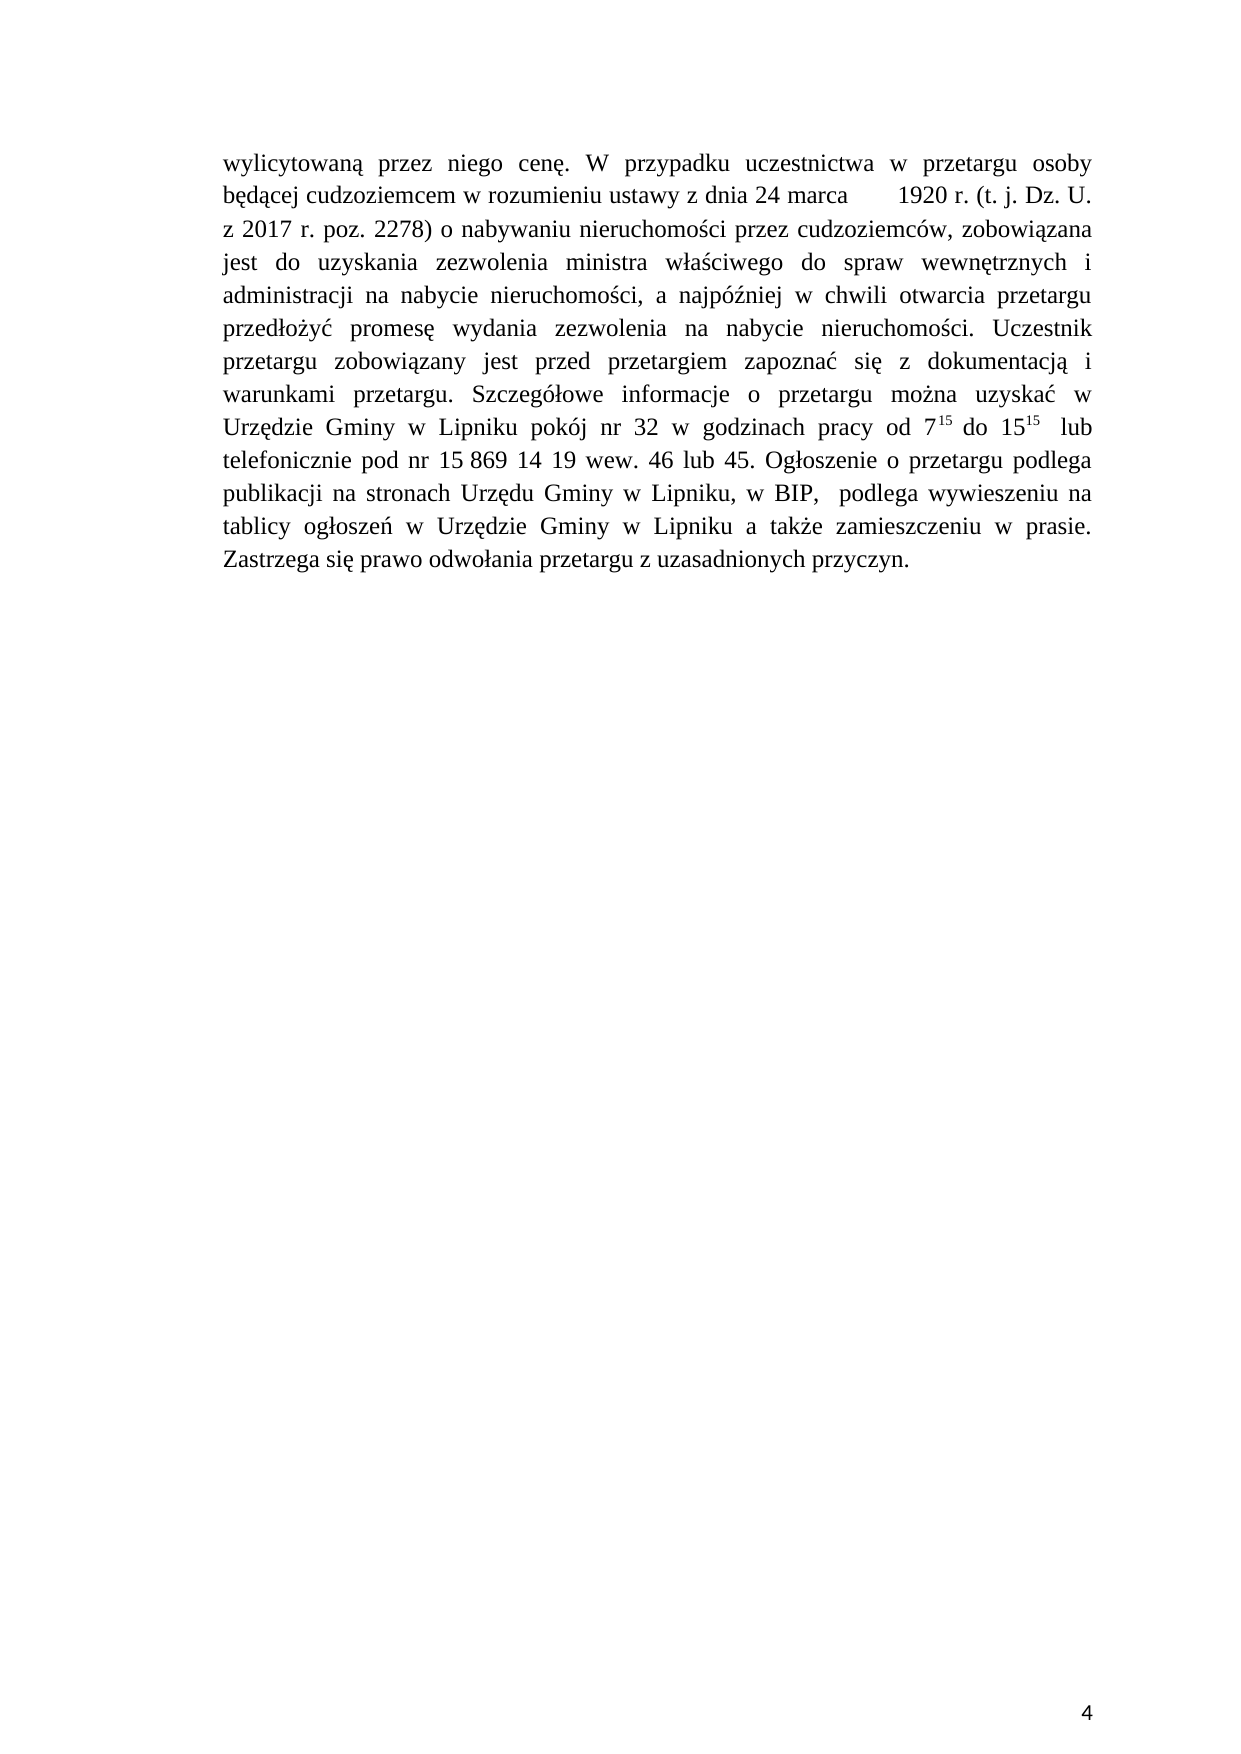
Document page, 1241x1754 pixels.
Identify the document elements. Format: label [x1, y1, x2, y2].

list [185, 148, 1093, 573]
